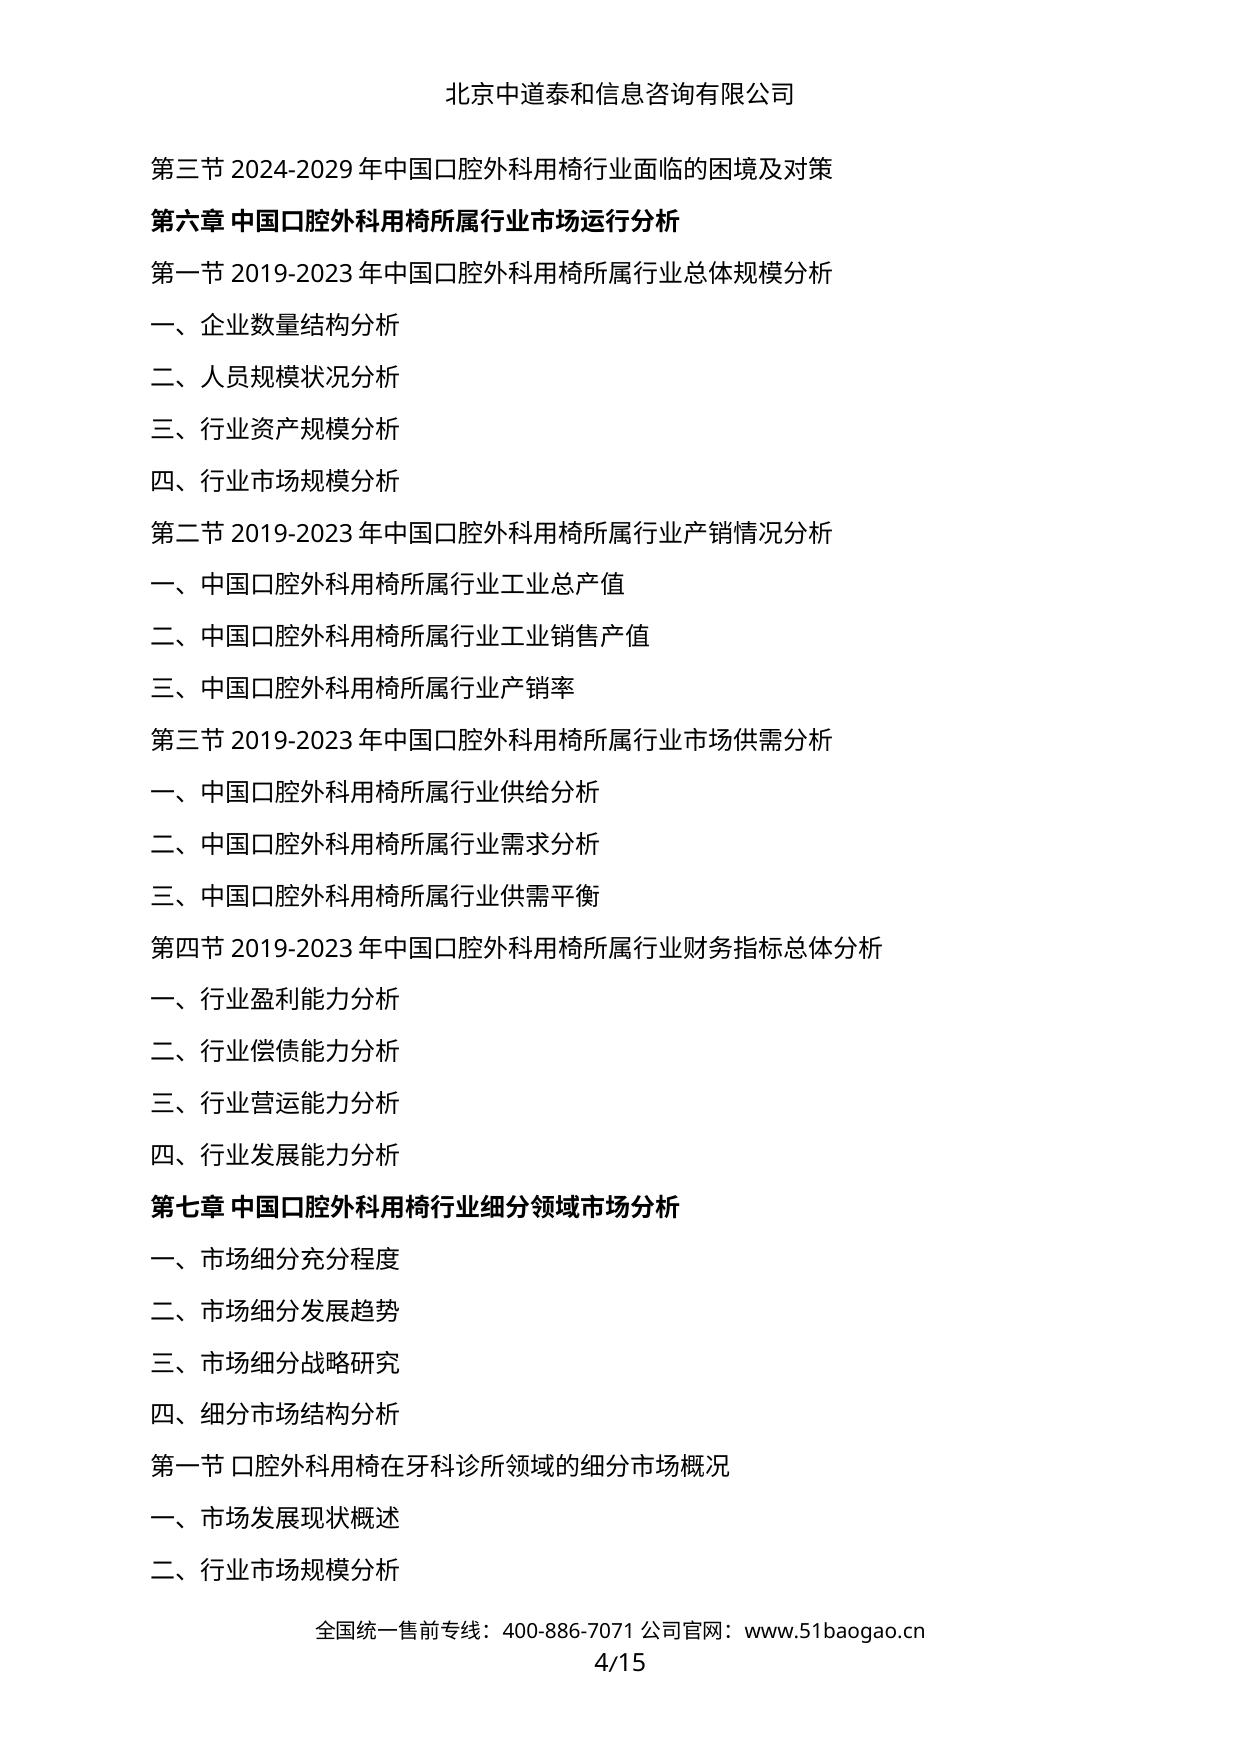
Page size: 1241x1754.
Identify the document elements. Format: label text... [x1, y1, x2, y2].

text 第七章 中国口腔外科用椅行业细分领域市场分析 [150, 1187, 1090, 1224]
text 四、行业市场规模分析 [150, 461, 1090, 497]
text 第一节 口腔外科用椅在牙科诊所领域的细分市场概况 [150, 1447, 1090, 1483]
text 二、行业偿债能力分析 [150, 1032, 1090, 1068]
text 一、中国口腔外科用椅所属行业供给分析 [150, 772, 1090, 809]
text 二、中国口腔外科用椅所属行业需求分析 [150, 824, 1090, 861]
text 一、中国口腔外科用椅所属行业工业总产值 [150, 565, 1090, 601]
text 第二节 2019-2023年中国口腔外科用椅所属行业产销情况分析 [150, 513, 1090, 549]
text 第三节 2024-2029年中国口腔外科用椅行业面临的困境及对策 [150, 150, 1090, 186]
text 第四节 2019-2023年中国口腔外科用椅所属行业财务指标总体分析 [150, 928, 1090, 964]
text 第一节 2019-2023年中国口腔外科用椅所属行业总体规模分析 [150, 254, 1090, 290]
text 三、市场细分战略研究 [150, 1343, 1090, 1379]
text 二、人员规模状况分析 [150, 357, 1090, 394]
text 二、行业市场规模分析 [150, 1551, 1090, 1587]
text 三、中国口腔外科用椅所属行业供需平衡 [150, 876, 1090, 912]
text 四、细分市场结构分析 [150, 1395, 1090, 1431]
text 第三节 2019-2023年中国口腔外科用椅所属行业市场供需分析 [150, 721, 1090, 757]
text 一、行业盈利能力分析 [150, 980, 1090, 1016]
text 一、市场细分充分程度 [150, 1239, 1090, 1276]
text 三、行业资产规模分析 [150, 409, 1090, 446]
text 三、行业营运能力分析 [150, 1084, 1090, 1120]
text 一、市场发展现状概述 [150, 1499, 1090, 1535]
text 二、中国口腔外科用椅所属行业工业销售产值 [150, 617, 1090, 653]
text 一、企业数量结构分析 [150, 306, 1090, 342]
text 四、行业发展能力分析 [150, 1136, 1090, 1172]
text 二、市场细分发展趋势 [150, 1291, 1090, 1327]
text 三、中国口腔外科用椅所属行业产销率 [150, 669, 1090, 705]
text 第六章 中国口腔外科用椅所属行业市场运行分析 [150, 202, 1090, 238]
